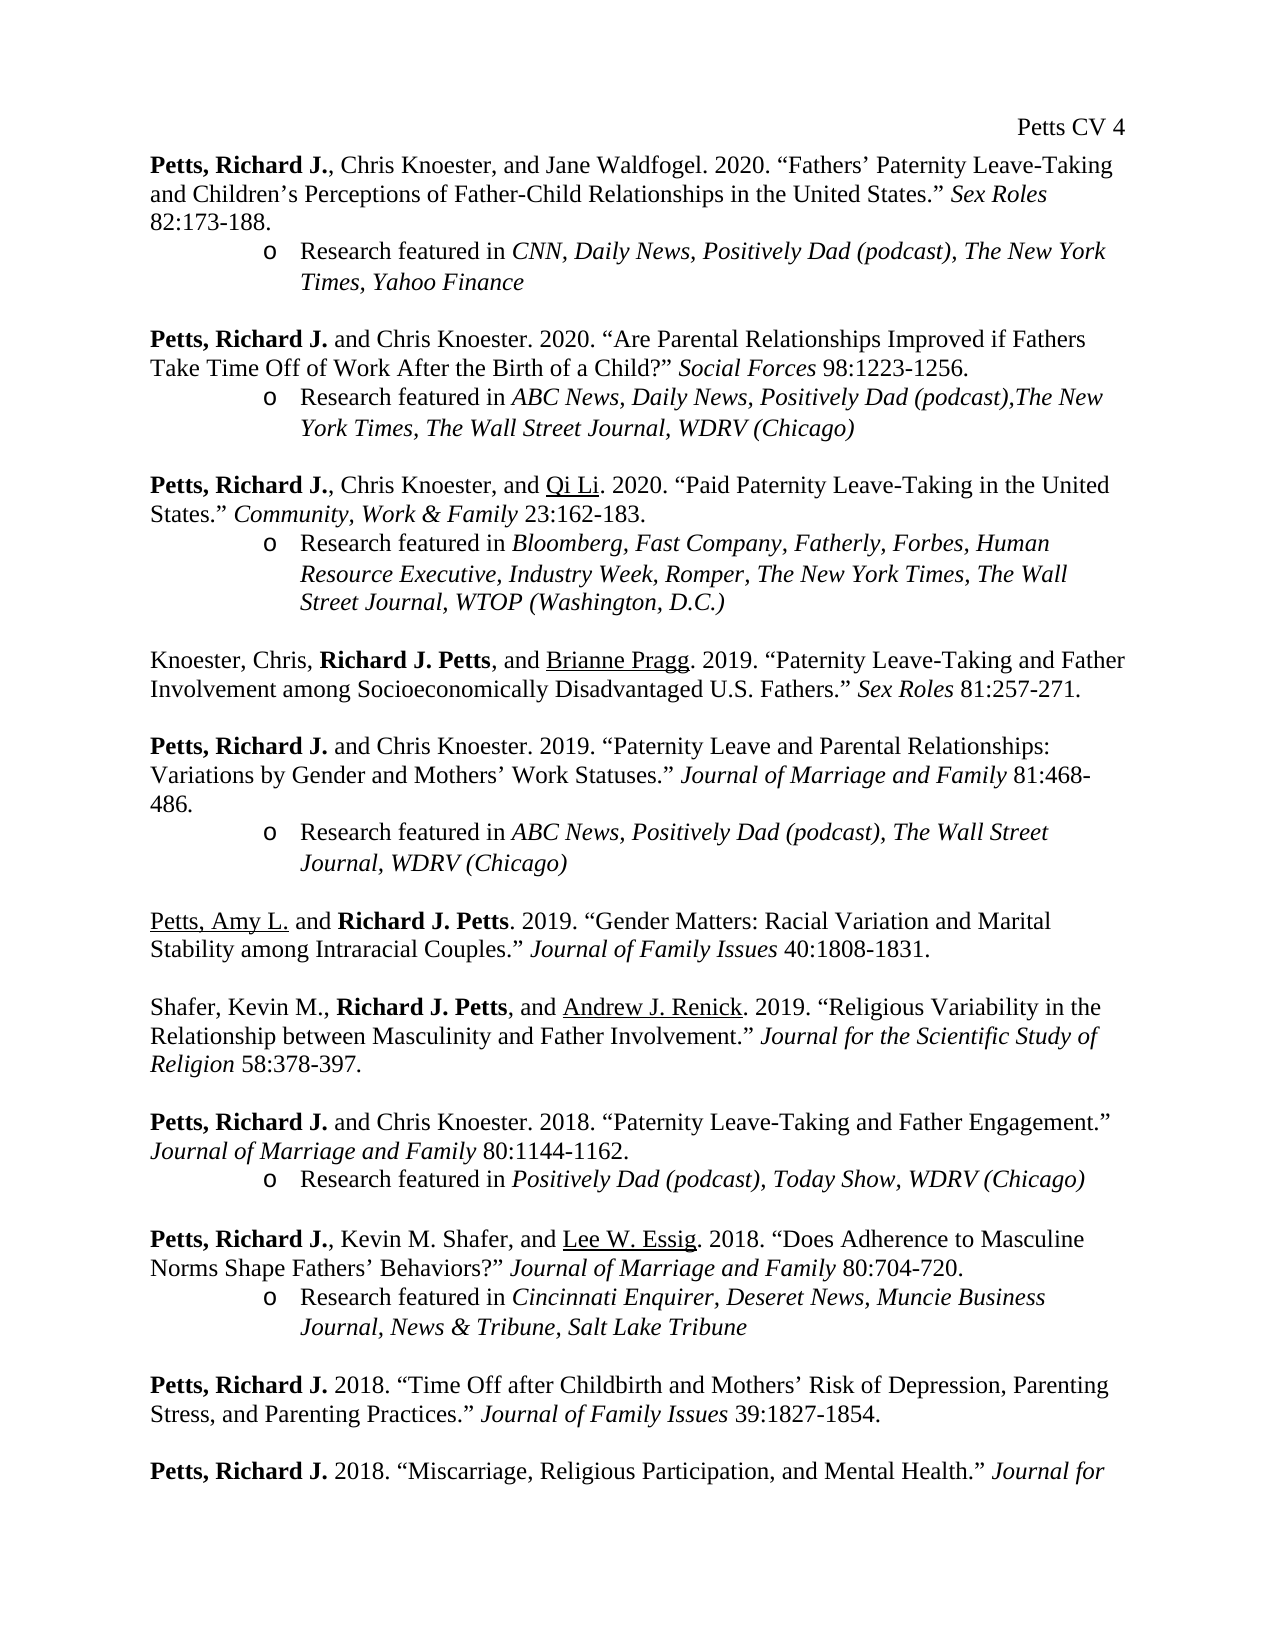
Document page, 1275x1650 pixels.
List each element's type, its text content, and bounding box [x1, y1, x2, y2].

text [150, 1456, 1125, 1485]
text Petts, Richard J., Chris Knoester, and Qi Li. 2020. “Paid Paternity Leave-Taking in the United States.” Community, Work & Family 23:162-183. [150, 470, 1125, 528]
text Petts, Richard J. and Chris Knoester. 2020. “Are Parental Relationships Improved if Fathers Take Time Off of Work After the Birth of a Child?” Social Forces 98:1223-1256. [150, 324, 1125, 382]
text Petts, Richard J., Chris Knoester, and Jane Waldfogel. 2020. “Fathers’ Paternity Leave-Taking and Children’s Perceptions of Father-Child Relationships in the United States.” Sex Roles 82:173-188. [150, 150, 1125, 236]
list Research featured in Cincinnati Enquirer, Deseret News, Muncie Business Journal, News & Tribune, Salt Lake Tribune [262, 1282, 1125, 1341]
text Shafer, Kevin M., Richard J. Petts, and Andrew J. Renick. 2019. “Religious Variability in the Relationship between Masculinity and Father Involvement.” Journal for the Scientific Study of Religion 58:378-397. [150, 992, 1125, 1078]
text Knoester, Chris, Richard J. Petts, and Brianne Pragg. 2019. “Paternity Leave-Taking and Father Involvement among Socioeconomically Disadvantaged U.S. Fathers.” Sex Roles 81:257-271. [150, 645, 1125, 702]
text Petts, Richard J. and Chris Knoester. 2019. “Paternity Leave and Parental Relationships: Variations by Gender and Mothers’ Work Statuses.” Journal of Marriage and Family 81:468-486. [150, 731, 1125, 817]
list Research featured in Positively Dad (podcast), Today Show, WDRV (Chicago) [262, 1164, 1125, 1195]
list Research featured in Bloomberg, Fast Company, Fatherly, Forbes, Human Resource Executive, Industry Week, Romper, The New York Times, The Wall Street Journal, WTOP (Washington, D.C.) [262, 528, 1125, 616]
text Petts, Richard J. and Chris Knoester. 2018. “Paternity Leave-Taking and Father Engagement.” Journal of Marriage and Family 80:1144-1162. [150, 1107, 1125, 1164]
list Research featured in CNN, Daily News, Positively Dad (podcast), The New York Times, Yahoo Finance [262, 236, 1125, 296]
text Petts, Richard J. 2018. “Time Off after Childbirth and Mothers’ Risk of Depression, Parenting Stress, and Parenting Practices.” Journal of Family Issues 39:1827-1854. [150, 1370, 1125, 1427]
text Petts, Amy L. and Richard J. Petts. 2019. “Gender Matters: Racial Variation and Marital Stability among Intraracial Couples.” Journal of Family Issues 40:1808-1831. [150, 906, 1125, 963]
list Research featured in ABC News, Positively Dad (podcast), The Wall Street Journal, WDRV (Chicago) [262, 817, 1125, 877]
text Petts, Richard J., Kevin M. Shafer, and Lee W. Essig. 2018. “Does Adherence to Masculine Norms Shape Fathers’ Behaviors?” Journal of Marriage and Family 80:704-720. [150, 1224, 1125, 1282]
list Research featured in ABC News, Daily News, Positively Dad (podcast),The New York Times, The Wall Street Journal, WDRV (Chicago) [262, 382, 1125, 442]
